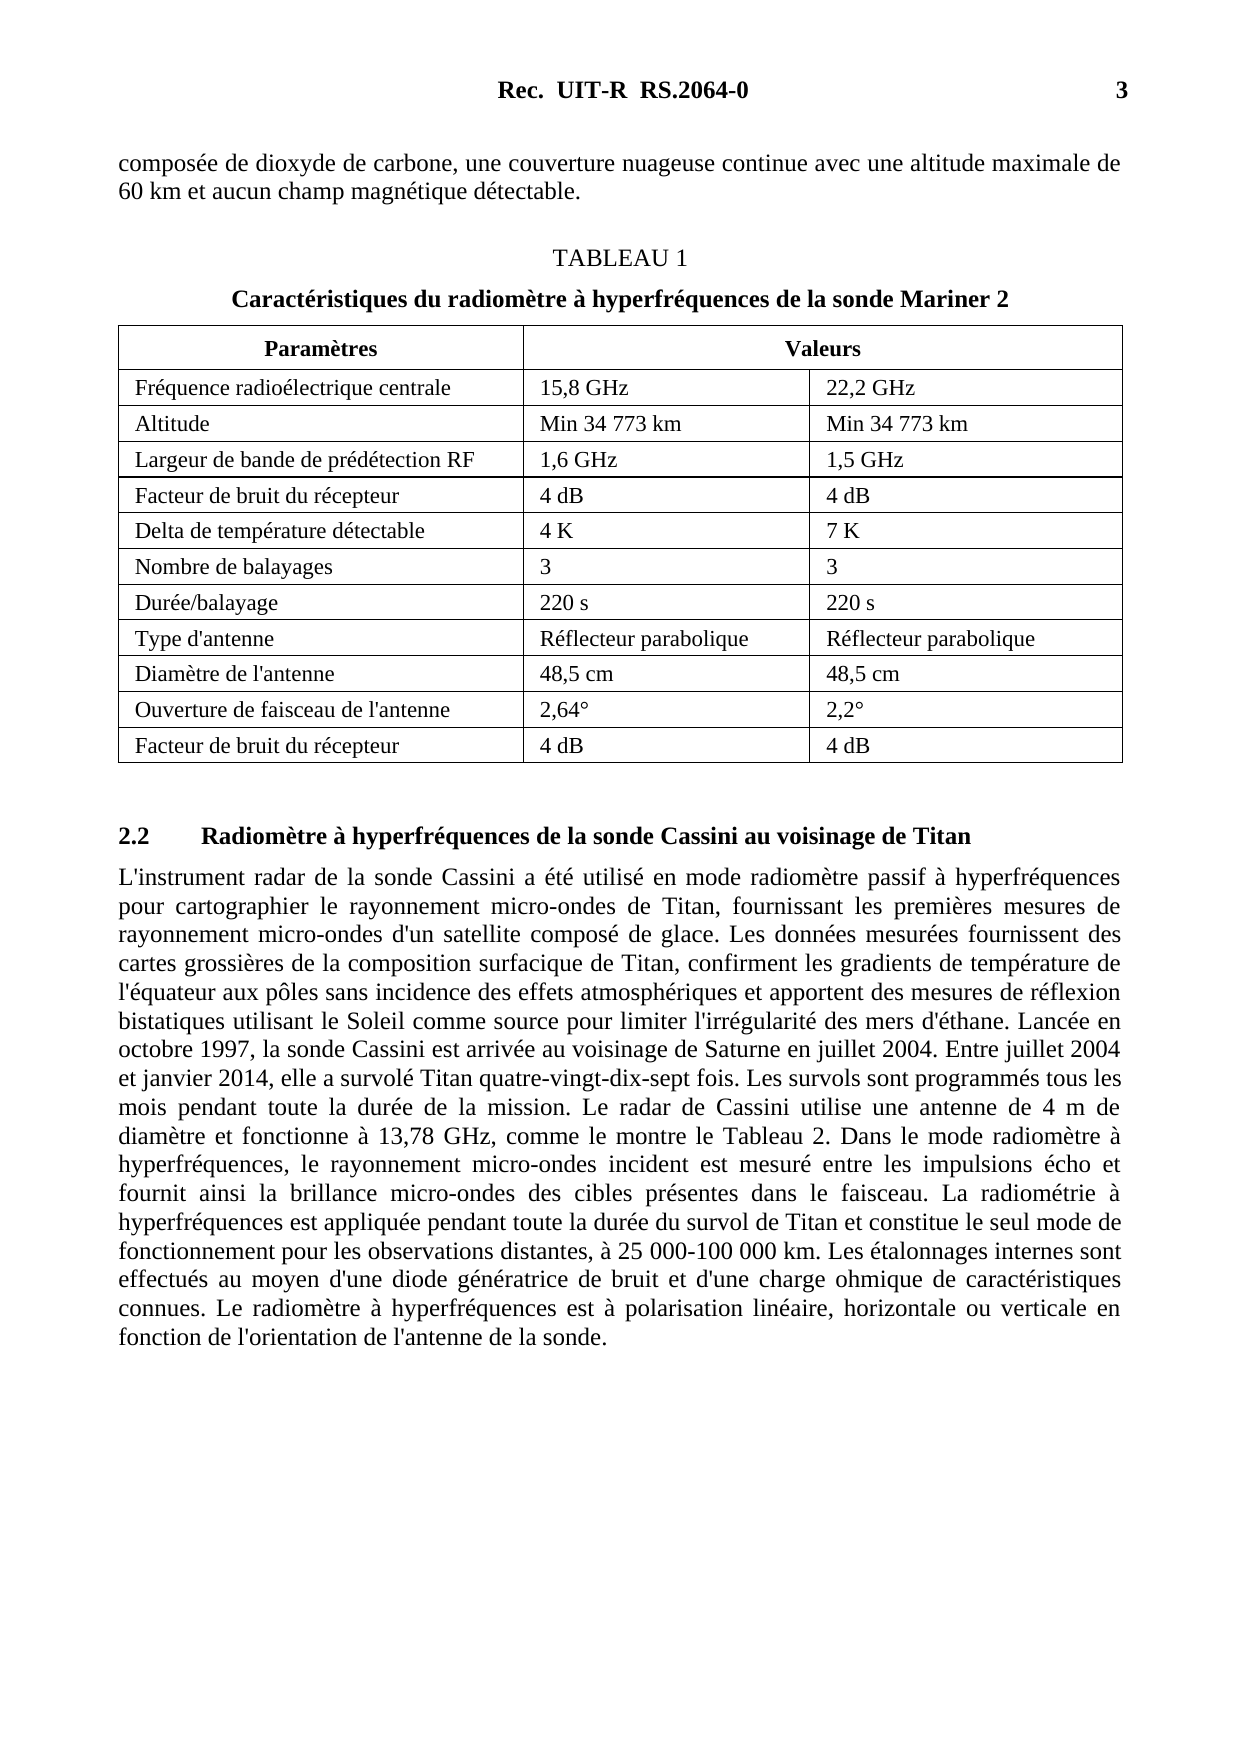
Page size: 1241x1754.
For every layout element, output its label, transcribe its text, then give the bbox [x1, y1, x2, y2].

table_cell Fréquence radioélectrique centrale [119, 370, 523, 405]
table_cell 3 [810, 549, 1122, 584]
table_cell 2,64° [524, 692, 809, 727]
table_cell 3 [524, 549, 809, 584]
table_cell 4 dB [810, 728, 1122, 762]
table_cell 2,2° [810, 692, 1122, 727]
table_cell Diamètre de l'antenne [119, 656, 523, 691]
table_cell 48,5 cm [524, 656, 809, 691]
table_cell Durée/balayage [119, 585, 523, 619]
table_cell 1,6 GHz [524, 442, 809, 476]
text TABLEAU 1 [118, 243, 1122, 271]
table_cell Altitude [119, 406, 523, 441]
table_cell 48,5 cm [810, 656, 1122, 691]
table_cell Delta de température détectable [119, 513, 523, 548]
table_cell 15,8 GHz [524, 370, 809, 405]
table_header Valeurs [524, 326, 1122, 369]
table_cell Réflecteur parabolique [810, 620, 1122, 655]
subtitle 2.2 Radiomètre à hyperfréquences de la sonde Cassini au voisinage de Titan [118, 821, 1122, 849]
table_cell 4 dB [524, 478, 809, 512]
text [118, 148, 1122, 205]
text L'instrument radar de la sonde Cassini a été utilisé en mode radiomètre passif à hyperfréquences pour cartographier le rayonnement micro-ondes de Titan, fournissant les premières mesures de rayonnement micro-ondes d'un satellite composé de glace. Les données mesurées fournissent des cartes grossières de la composition surfacique de Titan, confirment les gradients de température de l'équateur aux pôles sans incidence des effets atmosphériques et apportent des mesures de réflexion bistatiques utilisant le Soleil comme source pour limiter l'irrégularité des mers d'éthane. Lancée en octobre 1997, la sonde Cassini est arrivée au voisinage de Saturne en juillet 2004. Entre juillet 2004 et janvier 2014, elle a survolé Titan quatre-vingt-dix-sept fois. Les survols sont programmés tous les mois pendant toute la durée de la mission. Le radar de Cassini utilise une antenne de 4 m de diamètre et fonctionne à 13,78 GHz, comme le montre le Tableau 2. Dans le mode radiomètre à hyperfréquences, le rayonnement micro-ondes incident est mesuré entre les impulsions écho et fournit ainsi la brillance micro-ondes des cibles présentes dans le faisceau. La radiométrie à hyperfréquences est appliquée pendant toute la durée du survol de Titan et constitue le seul mode de fonctionnement pour les observations distantes, à 25 000-100 000 km. Les étalonnages internes sont effectués au moyen d'une diode génératrice de bruit et d'une charge ohmique de caractéristiques connues. Le radiomètre à hyperfréquences est à polarisation linéaire, horizontale ou verticale en fonction de l'orientation de l'antenne de la sonde. [118, 862, 1122, 1351]
table_cell 1,5 GHz [810, 442, 1122, 476]
table_cell Largeur de bande de prédétection RF [119, 442, 523, 476]
table_cell 22,2 GHz [810, 370, 1122, 405]
table_cell 4 dB [810, 478, 1122, 512]
table_cell 7 K [810, 513, 1122, 548]
table_cell 4 dB [524, 728, 809, 762]
title Caractéristiques du radiomètre à hyperfréquences de la sonde Mariner 2 [118, 284, 1122, 313]
table_header Paramètres [119, 326, 523, 369]
table_cell Ouverture de faisceau de l'antenne [119, 692, 523, 727]
table_cell Facteur de bruit du récepteur [119, 478, 523, 512]
table_cell 4 K [524, 513, 809, 548]
table_cell 220 s [524, 585, 809, 619]
table_cell Facteur de bruit du récepteur [119, 728, 523, 762]
table_cell Réflecteur parabolique [524, 620, 809, 655]
table_cell Min 34 773 km [524, 406, 809, 441]
table_cell 220 s [810, 585, 1122, 619]
table_cell Min 34 773 km [810, 406, 1122, 441]
table_cell Nombre de balayages [119, 549, 523, 584]
table_cell Type d'antenne [119, 620, 523, 655]
